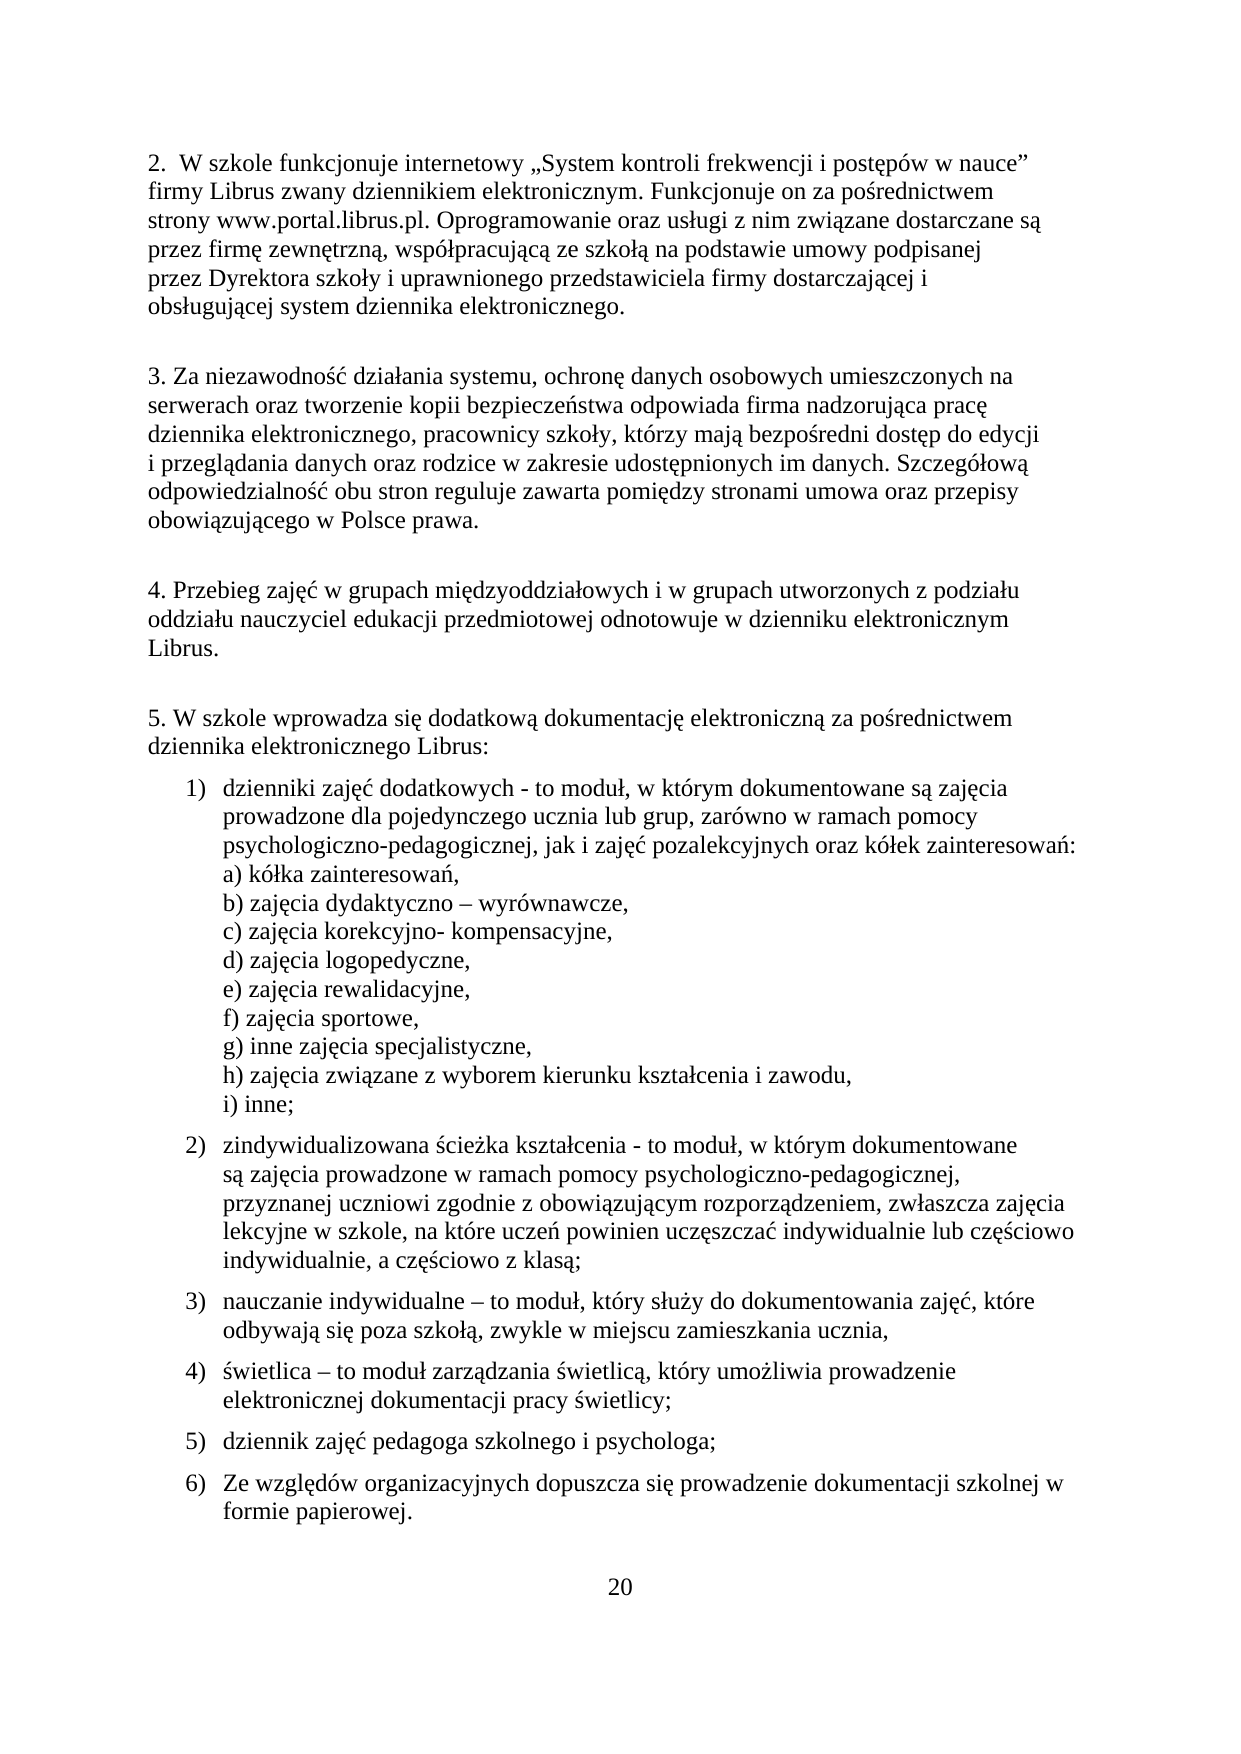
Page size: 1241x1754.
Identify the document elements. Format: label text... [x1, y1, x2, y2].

list dziennik zajęć pedagoga szkolnego i psychologa; [185, 1426, 1093, 1455]
text 5. W szkole wprowadza się dodatkową dokumentację elektroniczną za pośrednictwem dziennika elektronicznego Librus: [148, 674, 1093, 760]
list świetlica – to moduł zarządzania świetlicą, który umożliwia prowadzenie elektronicznej dokumentacji pracy świetlicy; [185, 1356, 1093, 1414]
text 4. Przebieg zajęć w grupach międzyoddziałowych i w grupach utworzonych z podziału oddziału nauczyciel edukacji przedmiotowej odnotowuje w dzienniku elektronicznym Librus. [148, 546, 1093, 661]
list dzienniki zajęć dodatkowych - to moduł, w którym dokumentowane są zajęcia prowadzone dla pojedynczego ucznia lub grup, zarówno w ramach pomocy psychologiczno-pedagogicznej, jak i zajęć pozalekcyjnych oraz kółek zainteresowań: a) kółka zainteresowań, b) zajęcia dydaktyczno – wyrównawcze, c) zajęcia korekcyjno- kompensacyjne, d) zajęcia logopedyczne, e) zajęcia rewalidacyjne, f) zajęcia sportowe, g) inne zajęcia specjalistyczne, h) zajęcia związane z wyborem kierunku kształcenia i zawodu, i) inne; [185, 773, 1093, 1118]
text 2. W szkole funkcjonuje internetowy „System kontroli frekwencji i postępów w nauce” firmy Librus zwany dziennikiem elektronicznym. Funkcjonuje on za pośrednictwem strony www.portal.librus.pl. Oprogramowanie oraz usługi z nim związane dostarczane są przez firmę zewnętrzną, współpracującą ze szkołą na podstawie umowy podpisanej przez Dyrektora szkoły i uprawnionego przedstawiciela firmy dostarczającej i obsługującej system dziennika elektronicznego. [148, 148, 1093, 320]
list zindywidualizowana ścieżka kształcenia - to moduł, w którym dokumentowane są zajęcia prowadzone w ramach pomocy psychologiczno-pedagogicznej, przyznanej uczniowi zgodnie z obowiązującym rozporządzeniem, zwłaszcza zajęcia lekcyjne w szkole, na które uczeń powinien uczęszczać indywidualnie lub częściowo indywidualnie, a częściowo z klasą; [185, 1130, 1093, 1274]
text 3. Za niezawodność działania systemu, ochronę danych osobowych umieszczonych na serwerach oraz tworzenie kopii bezpieczeństwa odpowiada firma nadzorująca pracę dziennika elektronicznego, pracownicy szkoły, którzy mają bezpośredni dostęp do edycji i przeglądania danych oraz rodzice w zakresie udostępnionych im danych. Szczegółową odpowiedzialność obu stron reguluje zawarta pomiędzy stronami umowa oraz przepisy obowiązującego w Polsce prawa. [148, 333, 1093, 534]
list nauczanie indywidualne – to moduł, który służy do dokumentowania zajęć, które odbywają się poza szkołą, zwykle w miejscu zamieszkania ucznia, [185, 1286, 1093, 1344]
list Ze względów organizacyjnych dopuszcza się prowadzenie dokumentacji szkolnej w formie papierowej. [185, 1468, 1093, 1525]
